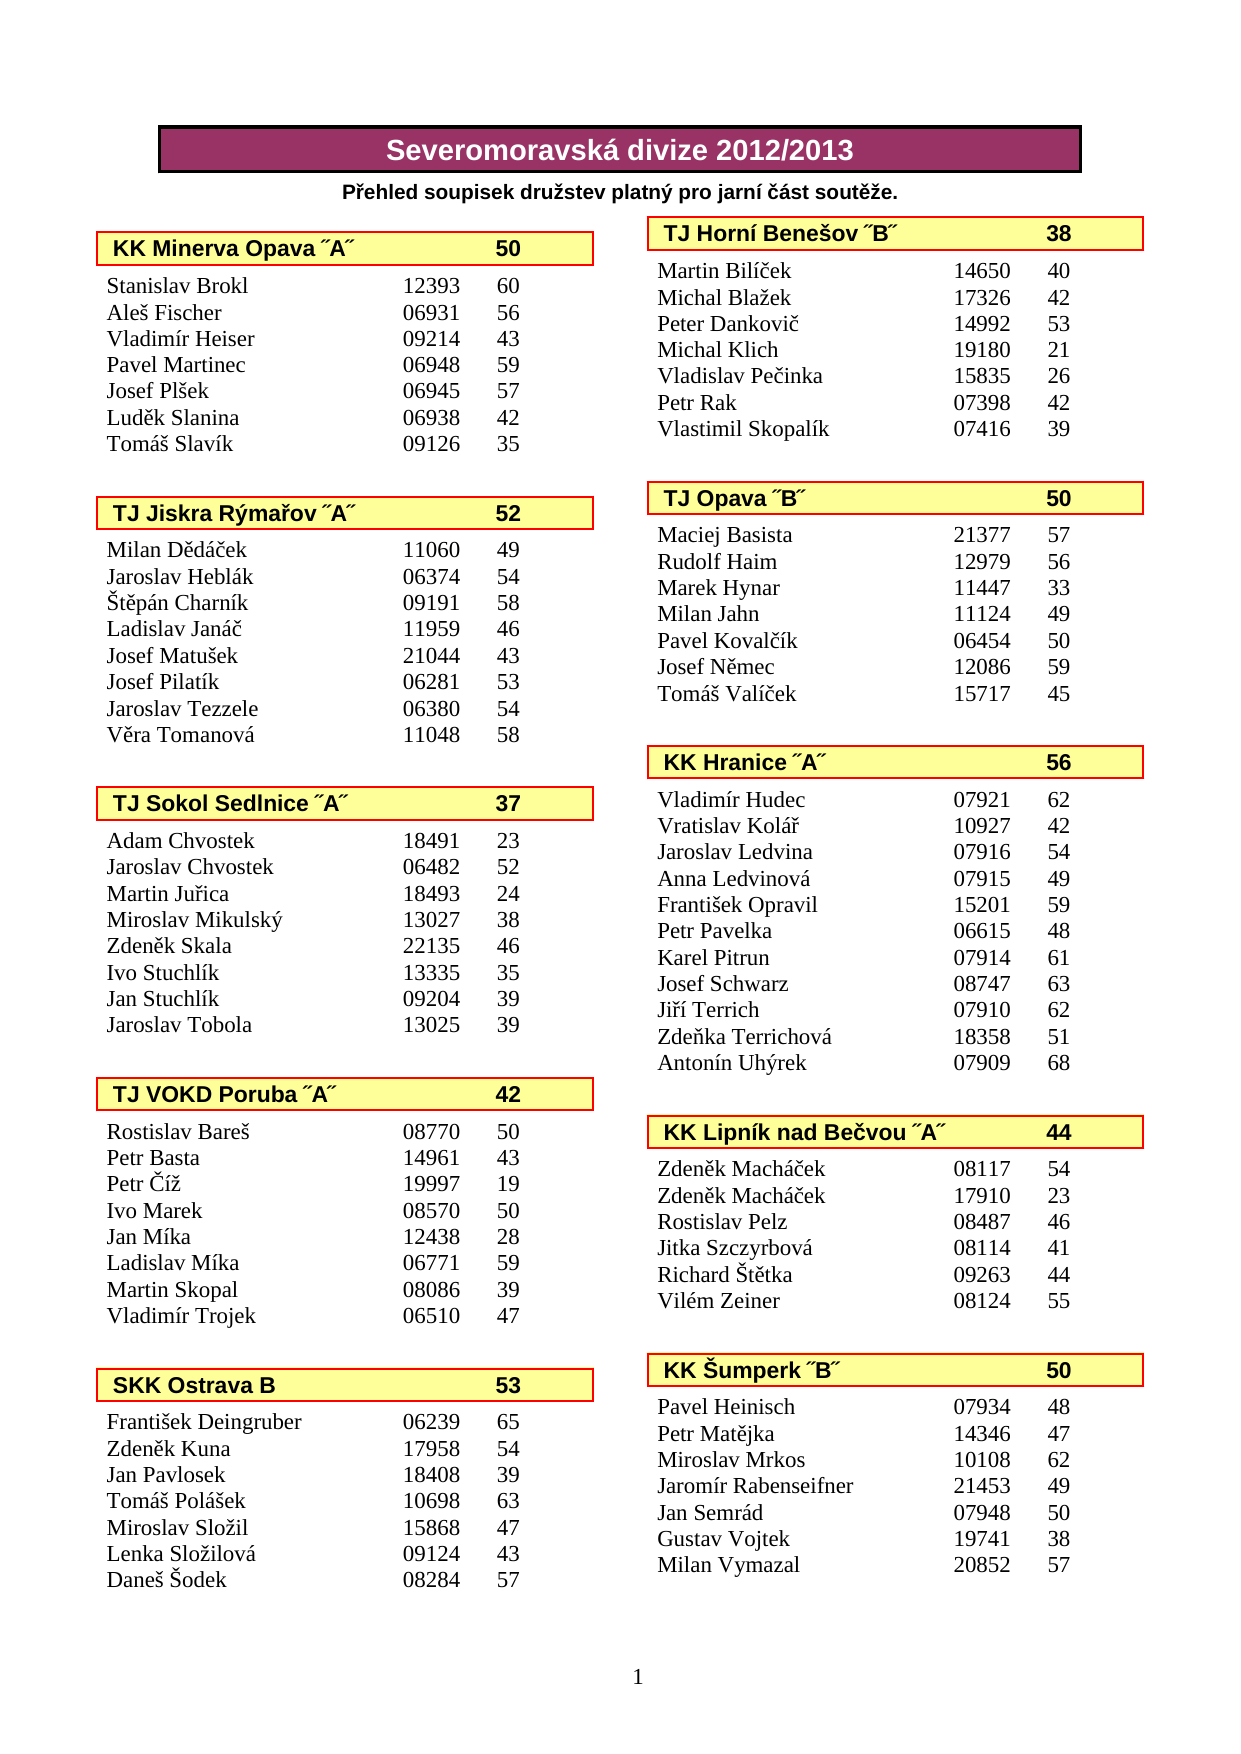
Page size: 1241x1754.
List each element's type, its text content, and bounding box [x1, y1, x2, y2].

text TJ Opava ˝B˝ 50 [649, 483, 1142, 513]
text František Deingruber 06239 65 [106, 1408, 583, 1435]
text Tomáš Slavík 09126 35 [106, 430, 583, 457]
text Vladimír Heiser 09214 43 [106, 325, 583, 351]
text Pavel Heinisch 07934 48 [657, 1393, 1134, 1420]
text Milan Dědáček 11060 49 [106, 536, 583, 563]
text Anna Ledvinová 07915 49 [657, 865, 1134, 891]
text TJ Jiskra Rýmařov ˝A˝ 52 [98, 498, 592, 528]
text Zdeněk Macháček 08117 54 [657, 1155, 1134, 1182]
text Zdeněk Kuna 17958 54 [106, 1435, 583, 1461]
text Martin Skopal 08086 39 [106, 1276, 583, 1302]
text Josef Schwarz 08747 63 [657, 970, 1134, 997]
text Jiří Terrich 07910 62 [657, 997, 1134, 1023]
text František Opravil 15201 59 [657, 891, 1134, 917]
text Jaroslav Tobola 13025 39 [106, 1012, 583, 1038]
text Jaroslav Heblák 06374 54 [106, 563, 583, 589]
text Jan Pavlosek 18408 39 [106, 1461, 583, 1487]
text KK Lipník nad Bečvou ˝A˝ 44 [649, 1117, 1142, 1147]
text Pavel Martinec 06948 59 [106, 351, 583, 378]
text Jaromír Rabenseifner 21453 49 [657, 1472, 1134, 1499]
text Petr Basta 14961 43 [106, 1144, 583, 1170]
text Vratislav Kolář 10927 42 [657, 812, 1134, 838]
text Gustav Vojtek 19741 38 [657, 1525, 1134, 1551]
text Rostislav Bareš 08770 50 [106, 1118, 583, 1144]
text Jan Stuchlík 09204 39 [106, 985, 583, 1012]
text Adam Chvostek 18491 23 [106, 827, 583, 853]
text Ivo Stuchlík 13335 35 [106, 959, 583, 985]
text Luděk Slanina 06938 42 [106, 404, 583, 430]
text Marek Hynar 11447 33 [657, 574, 1134, 601]
text Petr Matějka 14346 47 [657, 1420, 1134, 1446]
text Jitka Szczyrbová 08114 41 [657, 1234, 1134, 1261]
text Jan Míka 12438 28 [106, 1223, 583, 1249]
text KK Hranice ˝A˝ 56 [649, 747, 1142, 777]
text Tomáš Polášek 10698 63 [106, 1487, 583, 1514]
text Josef Plšek 06945 57 [106, 378, 583, 404]
text Petr Pavelka 06615 48 [657, 917, 1134, 944]
text Miroslav Složil 15868 47 [106, 1514, 583, 1540]
text Martin Bilíček 14650 40 [657, 257, 1134, 283]
text Miroslav Mrkos 10108 62 [657, 1446, 1134, 1472]
text Tomáš Valíček 15717 45 [657, 679, 1134, 706]
text Zdeňka Terrichová 18358 51 [657, 1023, 1134, 1049]
text Antonín Uhýrek 07909 68 [657, 1049, 1134, 1076]
text Richard Štětka 09263 44 [657, 1261, 1134, 1287]
text KK Šumperk ˝B˝ 50 [649, 1355, 1142, 1385]
text Petr Číž 19997 19 [106, 1170, 583, 1197]
text Miroslav Mikulský 13027 38 [106, 906, 583, 932]
text Rostislav Pelz 08487 46 [657, 1208, 1134, 1234]
text Pavel Kovalčík 06454 50 [657, 627, 1134, 653]
text Rudolf Haim 12979 56 [657, 548, 1134, 574]
text Milan Vymazal 20852 57 [657, 1551, 1134, 1578]
text Ivo Marek 08570 50 [106, 1197, 583, 1223]
text Vilém Zeiner 08124 55 [657, 1287, 1134, 1313]
text Michal Blažek 17326 42 [657, 283, 1134, 310]
text Ladislav Míka 06771 59 [106, 1249, 583, 1276]
text Daneš Šodek 08284 57 [106, 1566, 583, 1593]
text Lenka Složilová 09124 43 [106, 1540, 583, 1566]
text KK Minerva Opava ˝A˝ 50 [98, 233, 592, 264]
text Martin Juřica 18493 24 [106, 880, 583, 906]
text Maciej Basista 21377 57 [657, 521, 1134, 548]
text Milan Jahn 11124 49 [657, 601, 1134, 627]
text Ladislav Janáč 11959 46 [106, 616, 583, 642]
text Michal Klich 19180 21 [657, 336, 1134, 363]
text TJ Horní Benešov ˝B˝ 38 [649, 218, 1142, 249]
text Karel Pitrun 07914 61 [657, 944, 1134, 970]
text Jaroslav Chvostek 06482 52 [106, 853, 583, 880]
text Peter Dankovič 14992 53 [657, 310, 1134, 336]
text Přehled soupisek družstev platný pro jarní část soutěže. [106, 180, 1134, 204]
text Štěpán Charník 09191 58 [106, 589, 583, 616]
text TJ Sokol Sedlnice ˝A˝ 37 [98, 788, 592, 819]
text Zdeněk Skala 22135 46 [106, 932, 583, 959]
text Aleš Fischer 06931 56 [106, 298, 583, 325]
subtitle Severomoravská divize 2012/2013 [161, 129, 1079, 170]
text Josef Pilatík 06281 53 [106, 668, 583, 694]
text Jan Semrád 07948 50 [657, 1499, 1134, 1525]
text Věra Tomanová 11048 58 [106, 721, 583, 747]
text Jaroslav Ledvina 07916 54 [657, 838, 1134, 865]
text Josef Matušek 21044 43 [106, 642, 583, 668]
text Vlastimil Skopalík 07416 39 [657, 415, 1134, 442]
text Josef Němec 12086 59 [657, 653, 1134, 679]
text SKK Ostrava B 53 [98, 1370, 592, 1400]
text Vladimír Hudec 07921 62 [657, 786, 1134, 812]
text Vladislav Pečinka 15835 26 [657, 363, 1134, 389]
text TJ VOKD Poruba ˝A˝ 42 [98, 1079, 592, 1109]
text Zdeněk Macháček 17910 23 [657, 1182, 1134, 1208]
text Petr Rak 07398 42 [657, 389, 1134, 415]
text Vladimír Trojek 06510 47 [106, 1302, 583, 1328]
text Stanislav Brokl 12393 60 [106, 272, 583, 298]
text Jaroslav Tezzele 06380 54 [106, 694, 583, 721]
